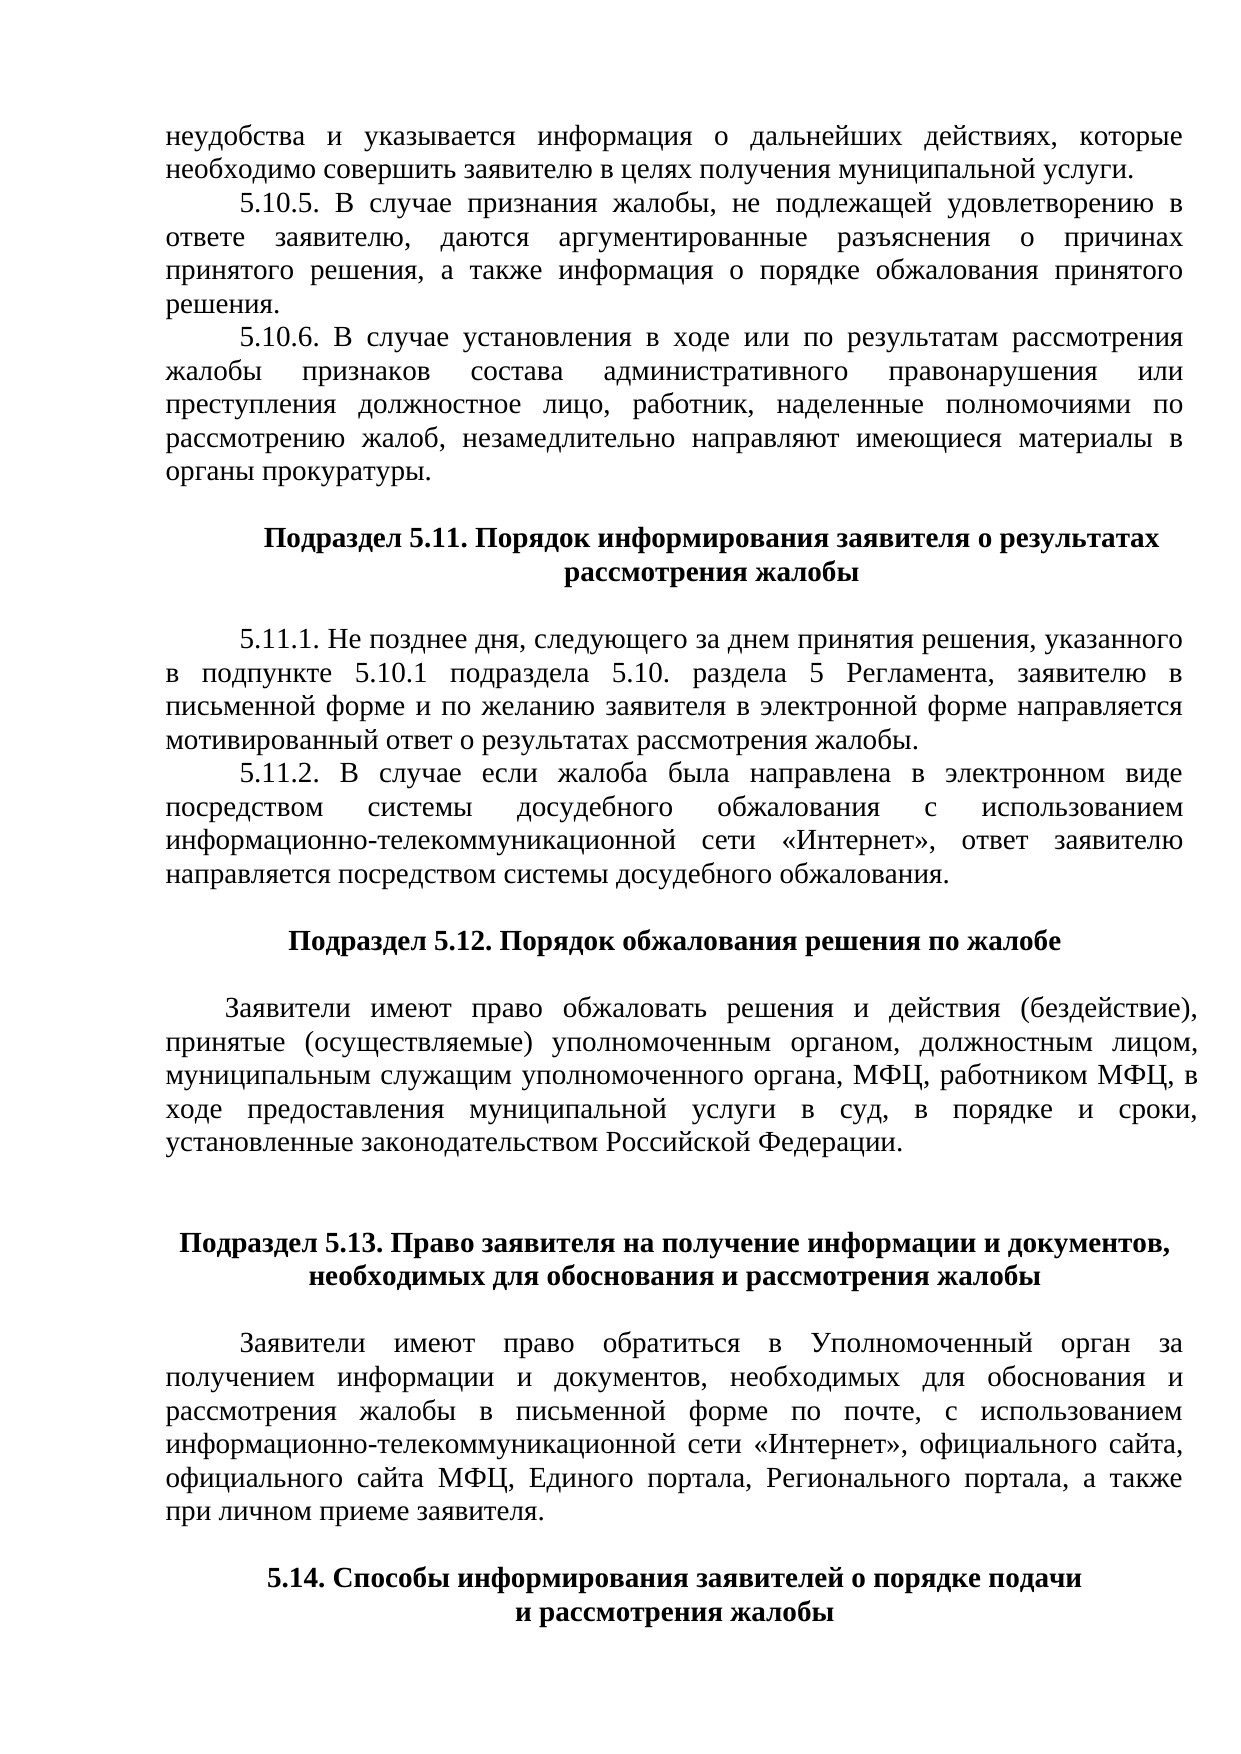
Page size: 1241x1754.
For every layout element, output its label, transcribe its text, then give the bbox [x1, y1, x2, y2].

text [165, 118, 1184, 185]
text 5.11.1. Не позднее дня, следующего за днем принятия решения, указанного в подпункте 5.10.1 подраздела 5.10. раздела 5 Регламента, заявителю в письменной форме и по желанию заявителя в электронной форме направляется мотивированный ответ о результатах рассмотрения жалобы. [165, 621, 1184, 755]
text 5.10.6. В случае установления в ходе или по результатам рассмотрения жалобы признаков состава административного правонарушения или преступления должностное лицо, работник, наделенные полномочиями по рассмотрению жалоб, незамедлительно направляют имеющиеся материалы в органы прокуратуры. [165, 319, 1184, 487]
text Подраздел 5.13. Право заявителя на получение информации и документов, необходимых для обоснования и рассмотрения жалобы [165, 1225, 1184, 1292]
text Заявители имеют право обратиться в Уполномоченный орган за получением информации и документов, необходимых для обоснования и рассмотрения жалобы в письменной форме по почте, с использованием информационно-телекоммуникационной сети «Интернет», официального сайта, официального сайта МФЦ, Единого портала, Регионального портала, а также при личном приеме заявителя. [165, 1326, 1184, 1527]
text и рассмотрения жалобы [165, 1594, 1184, 1627]
text Заявители имеют право обжаловать решения и действия (бездействие), принятые (осуществляемые) уполномоченным органом, должностным лицом, муниципальным служащим уполномоченного органа, МФЦ, работником МФЦ, в ходе предоставления муниципальной услуги в суд, в порядке и сроки, установленные законодательством Российской Федерации. [165, 990, 1199, 1158]
text Подраздел 5.12. Порядок обжалования решения по жалобе [165, 923, 1184, 957]
text Подраздел 5.11. Порядок информирования заявителя о результатах [165, 521, 1184, 554]
text 5.10.5. В случае признания жалобы, не подлежащей удовлетворению в ответе заявителю, даются аргументированные разъяснения о причинах принятого решения, а также информация о порядке обжалования принятого решения. [165, 185, 1184, 319]
text 5.11.2. В случае если жалоба была направлена в электронном виде посредством системы досудебного обжалования с использованием информационно-телекоммуникационной сети «Интернет», ответ заявителю направляется посредством системы досудебного обжалования. [165, 755, 1184, 889]
text 5.14. Способы информирования заявителей о порядке подачи [165, 1560, 1184, 1594]
text рассмотрения жалобы [165, 554, 1184, 588]
